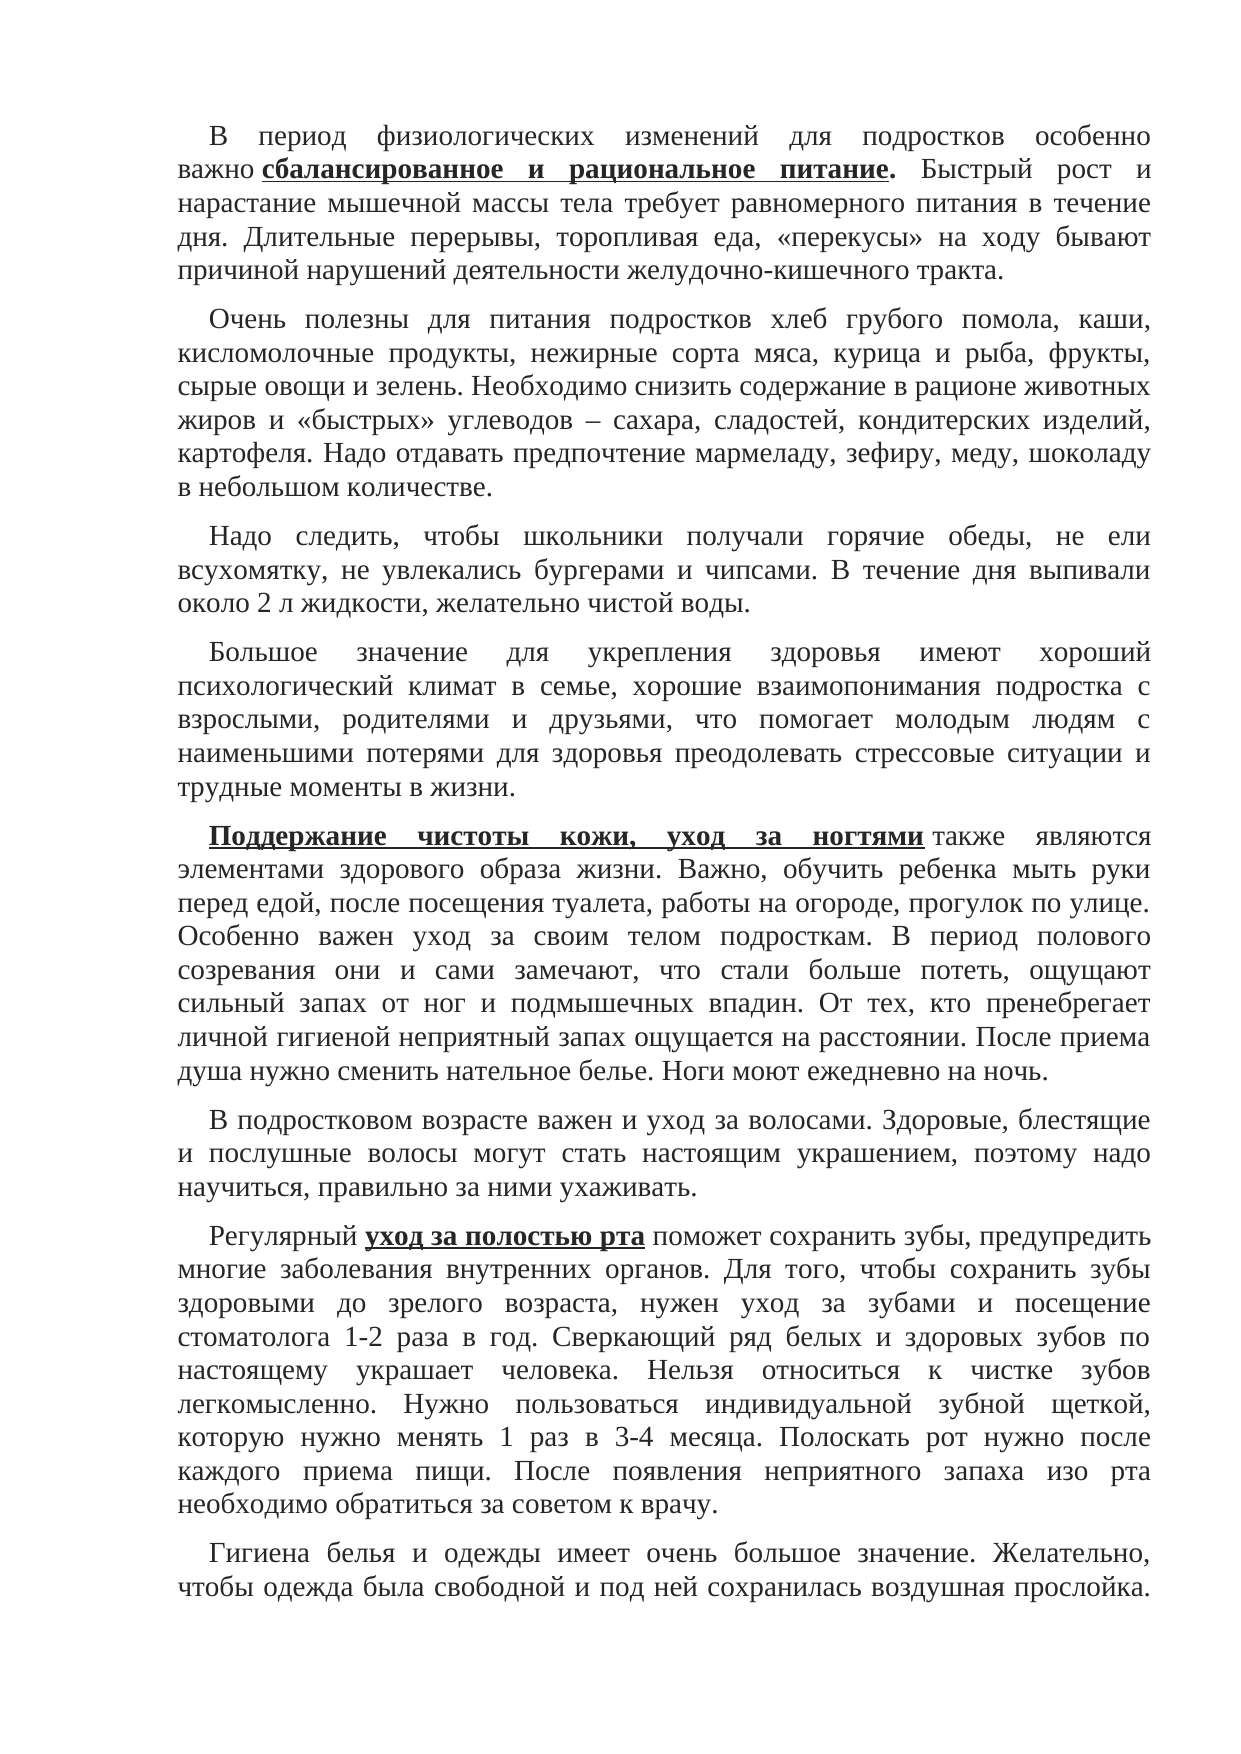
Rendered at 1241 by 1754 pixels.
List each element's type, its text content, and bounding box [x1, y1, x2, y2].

text Поддержание чистоты кожи, уход за ногтями также являются элементами здорового образа жизни. Важно, обучить ребенка мыть руки перед едой, после посещения туалета, работы на огороде, прогулок по улице. Особенно важен уход за своим телом подросткам. В период полового созревания они и сами замечают, что стали больше потеть, ощущают сильный запах от ног и подмышечных впадин. От тех, кто пренебрегает личной гигиеной неприятный запах ощущается на расстоянии. После приема душа нужно сменить нательное белье. Ноги моют ежедневно на ночь. [177, 818, 1152, 1086]
text Очень полезны для питания подростков хлеб грубого помола, каши, кисломолочные продукты, нежирные сорта мяса, курица и рыба, фрукты, сырые овощи и зелень. Необходимо снизить содержание в рационе животных жиров и «быстрых» углеводов – сахара, сладостей, кондитерских изделий, картофеля. Надо отдавать предпочтение мармеладу, зефиру, меду, шоколаду в небольшом количестве. [177, 301, 1152, 503]
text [177, 1536, 1152, 1603]
text В подростковом возрасте важен и уход за волосами. Здоровые, блестящие и послушные волосы могут стать настоящим украшением, поэтому надо научиться, правильно за ними ухаживать. [177, 1102, 1152, 1202]
text В период физиологических изменений для подростков особенно важно сбалансированное и рациональное питание. Быстрый рост и нарастание мышечной массы тела требует равномерного питания в течение дня. Длительные перерывы, торопливая еда, «перекусы» на ходу бывают причиной нарушений деятельности желудочно-кишечного тракта. [177, 118, 1152, 286]
text Надо следить, чтобы школьники получали горячие обеды, не ели всухомятку, не увлекались бургерами и чипсами. В течение дня выпивали около 2 л жидкости, желательно чистой воды. [177, 518, 1152, 619]
text Регулярный уход за полостью рта поможет сохранить зубы, предупредить многие заболевания внутренних органов. Для того, чтобы сохранить зубы здоровыми до зрелого возраста, нужен уход за зубами и посещение стоматолога 1-2 раза в год. Сверкающий ряд белых и здоровых зубов по настоящему украшает человека. Нельзя относиться к чистке зубов легкомысленно. Нужно пользоваться индивидуальной зубной щеткой, которую нужно менять 1 раз в 3-4 месяца. Полоскать рот нужно после каждого приема пищи. После появления неприятного запаха изо рта необходимо обратиться за советом к врачу. [177, 1218, 1152, 1520]
text Большое значение для укрепления здоровья имеют хороший психологический климат в семье, хорошие взаимопонимания подростка с взрослыми, родителями и друзьями, что помогает молодым людям с наименьшими потерями для здоровья преодолевать стрессовые ситуации и трудные моменты в жизни. [177, 634, 1152, 802]
